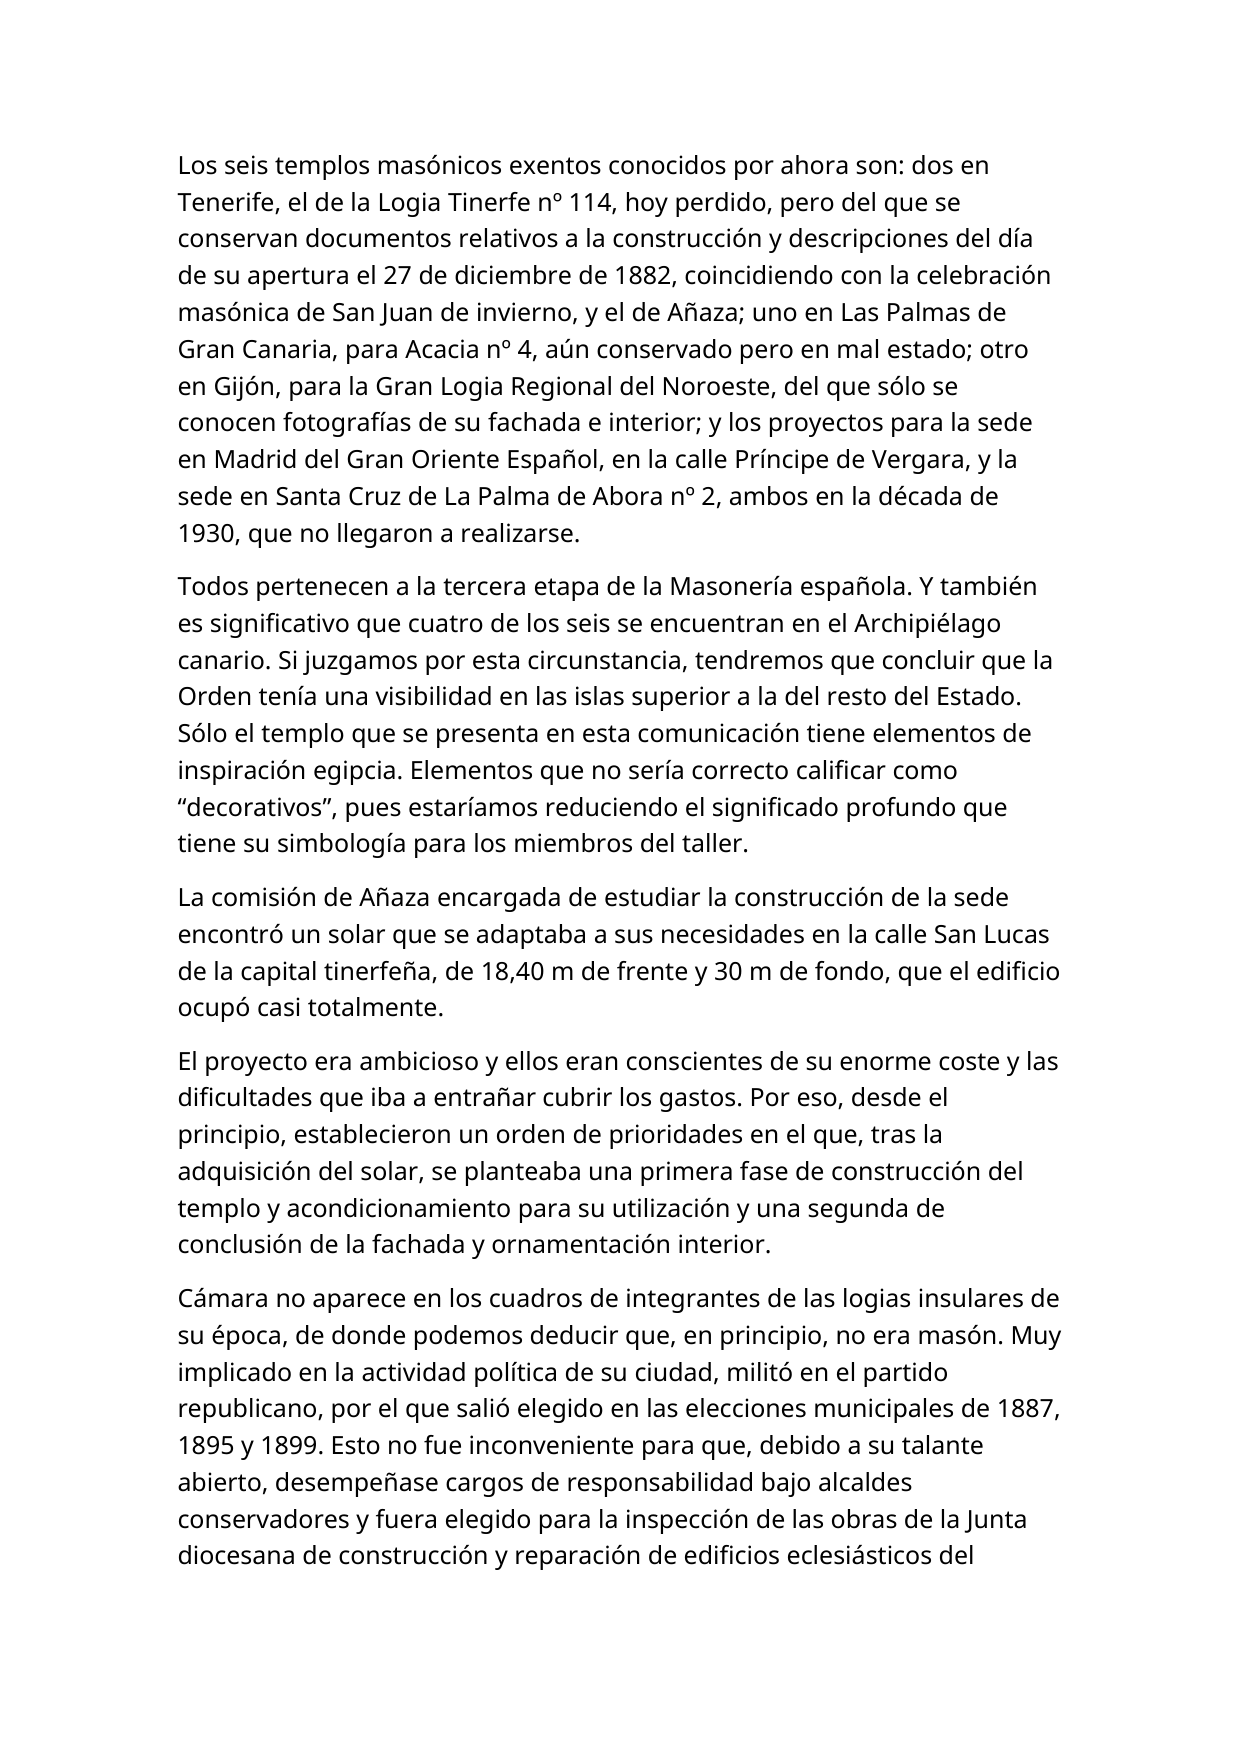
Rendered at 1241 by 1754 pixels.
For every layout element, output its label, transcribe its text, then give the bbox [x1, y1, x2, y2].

text Los seis templos masónicos exentos conocidos por ahora son: dos en Tenerife, el de la Logia Tinerfe nº 114, hoy perdido, pero del que se conservan documentos relativos a la construcción y descripciones del día de su apertura el 27 de diciembre de 1882, coincidiendo con la celebración masónica de San Juan de invierno, y el de Añaza; uno en Las Palmas de Gran Canaria, para Acacia nº 4, aún conservado pero en mal estado; otro en Gijón, para la Gran Logia Regional del Noroeste, del que sólo se conocen fotografías de su fachada e interior; y los proyectos para la sede en Madrid del Gran Oriente Español, en la calle Príncipe de Vergara, y la sede en Santa Cruz de La Palma de Abora nº 2, ambos en la década de 1930, que no llegaron a realizarse. [177, 148, 1063, 549]
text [177, 1281, 1063, 1572]
text Todos pertenecen a la tercera etapa de la Masonería española. Y también es significativo que cuatro de los seis se encuentran en el Archipiélago canario. Si juzgamos por esta circunstancia, tendremos que concluir que la Orden tenía una visibilidad en las islas superior a la del resto del Estado. Sólo el templo que se presenta en esta comunicación tiene elementos de inspiración egipcia. Elementos que no sería correcto calificar como “decorativos”, pues estaríamos reduciendo el significado profundo que tiene su simbología para los miembros del taller. [177, 569, 1063, 860]
text El proyecto era ambicioso y ellos eran conscientes de su enorme coste y las dificultades que iba a entrañar cubrir los gastos. Por eso, desde el principio, establecieron un orden de prioridades en el que, tras la adquisición del solar, se planteaba una primera fase de construcción del templo y acondicionamiento para su utilización y una segunda de conclusión de la fachada y ornamentación interior. [177, 1043, 1063, 1261]
text La comisión de Añaza encargada de estudiar la construcción de la sede encontró un solar que se adaptaba a sus necesidades en la calle San Lucas de la capital tinerfeña, de 18,40 m de frente y 30 m de fondo, que el edificio ocupó casi totalmente. [177, 879, 1063, 1024]
